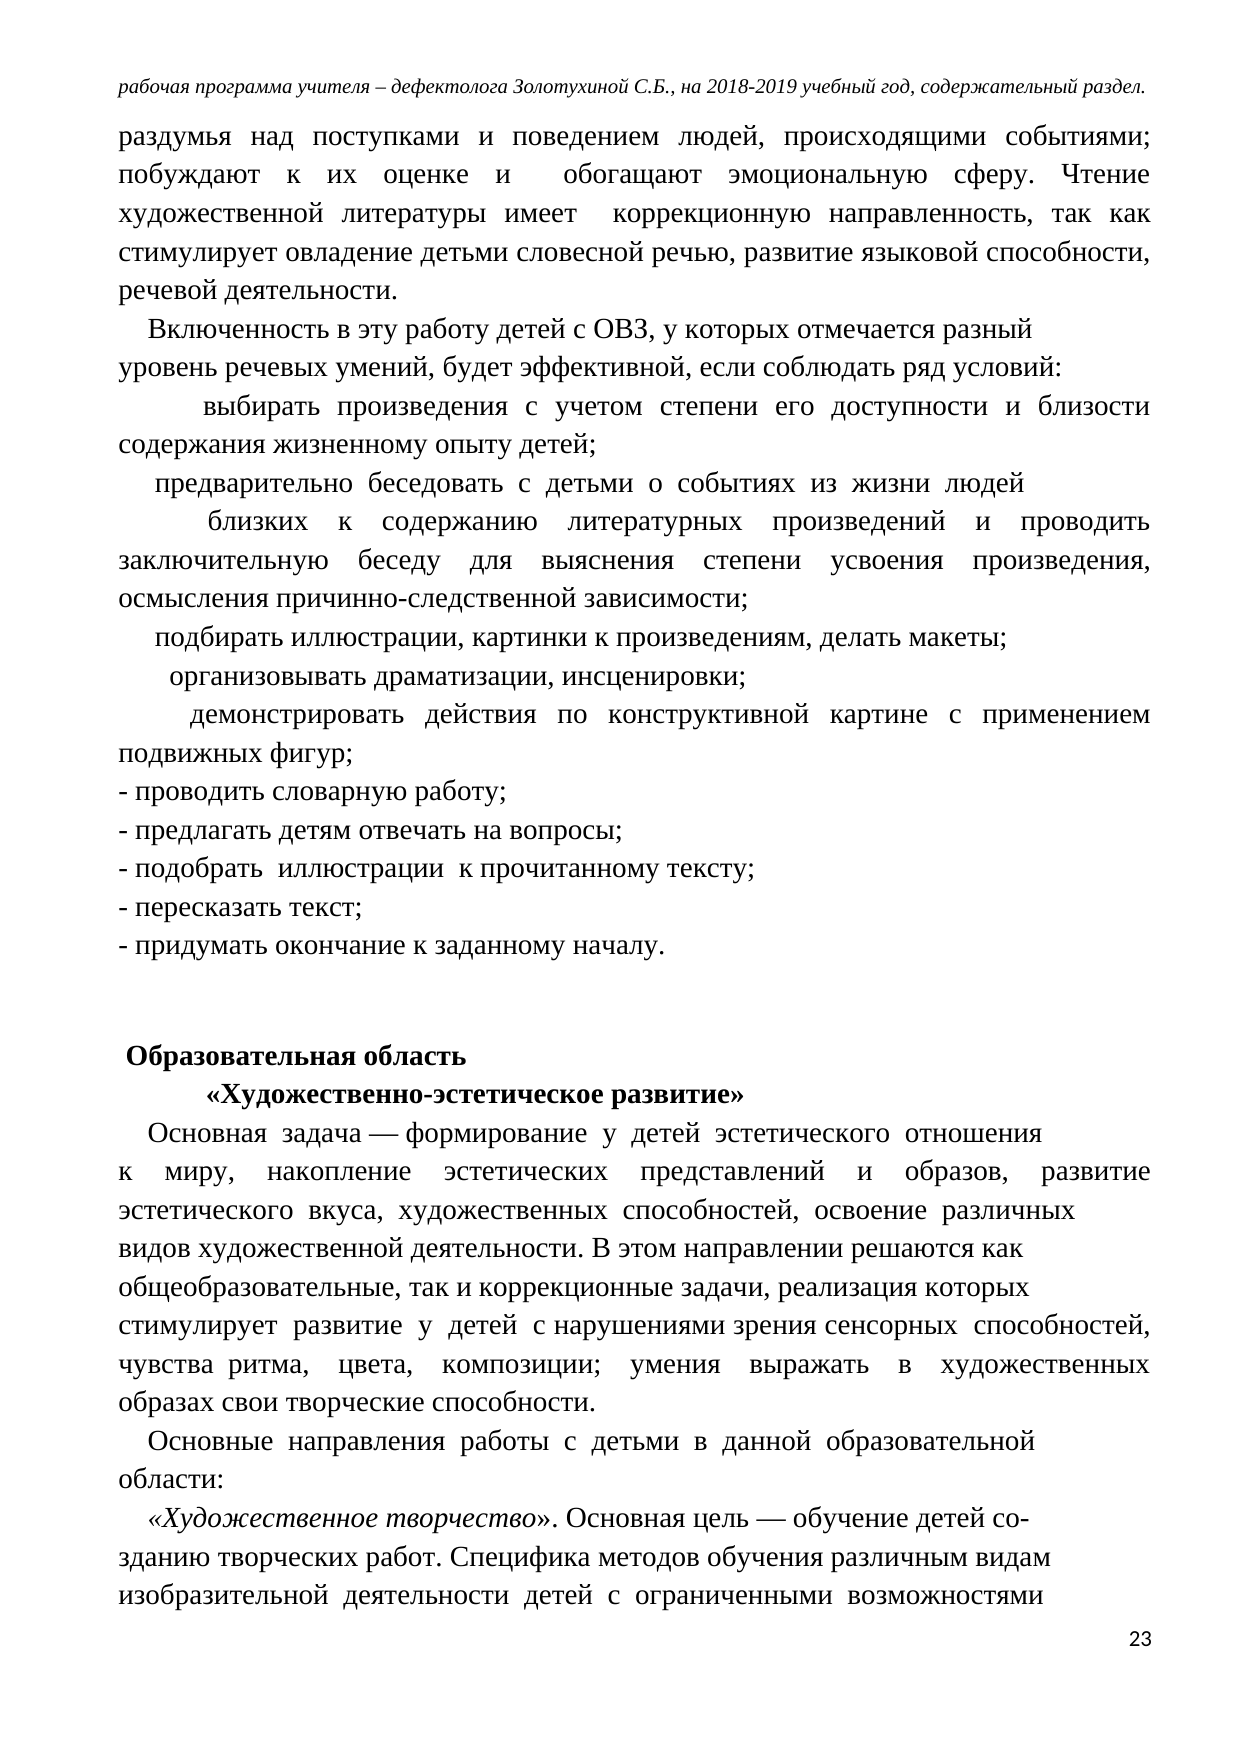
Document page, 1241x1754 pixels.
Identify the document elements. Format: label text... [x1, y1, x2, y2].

text уровень речевых умений, будет эффективной, если соблюдать ряд условий: [118, 349, 1152, 383]
text выбирать произведения с учетом степени его доступности и близости содержания жизненному опыту детей; [118, 388, 1152, 460]
text - подобрать иллюстрации к прочитанному тексту; [118, 850, 1152, 884]
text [118, 118, 1152, 306]
text «Художественное творчество». Основная цель — обучение детей со- [118, 1500, 1152, 1534]
text организовывать драматизации, инсценировки; [118, 658, 1152, 691]
text изобразительной деятельности детей с ограниченными возможностями [118, 1577, 1152, 1611]
text «Художественно-эстетическое развитие» [118, 1076, 1152, 1110]
text предварительно беседовать с детьми о событиях из жизни людей [118, 465, 1152, 498]
text близких к содержанию литературных произведений и проводить заключительную беседу для выяснения степени усвоения произведения, осмысления причинно-следственной зависимости; [118, 503, 1152, 614]
text зданию творческих работ. Специфика методов обучения различным видам [118, 1539, 1152, 1572]
text подбирать иллюстрации, картинки к произведениям, делать макеты; [118, 619, 1152, 653]
text - пересказать текст; [118, 889, 1152, 922]
text области: [118, 1462, 1152, 1495]
text - предлагать детям отвечать на вопросы; [118, 812, 1152, 845]
text стимулирует развитие у детей с нарушениями зрения сенсорных способностей, чувства ритма, цвета, композиции; умения выражать в художественных образах свои творческие способности. [118, 1307, 1152, 1418]
text видов художественной деятельности. В этом направлении решаются как [118, 1230, 1152, 1264]
text Основная задача — формирование у детей эстетического отношения [118, 1115, 1152, 1148]
text Включенность в эту работу детей с ОВЗ, у которых отмечается разный [118, 311, 1152, 344]
text к миру, накопление эстетических представлений и образов, развитие эстетического вкуса, художественных способностей, освоение различных [118, 1153, 1152, 1225]
text Образовательная область [118, 1038, 1152, 1071]
text - придумать окончание к заданному началу. [118, 927, 1152, 961]
text общеобразовательные, так и коррекционные задачи, реализация которых [118, 1269, 1152, 1302]
text Основные направления работы с детьми в данной образовательной [118, 1423, 1152, 1457]
text демонстрировать действия по конструктивной картине с применением подвижных фигур; [118, 696, 1152, 768]
text - проводить словарную работу; [118, 773, 1152, 807]
